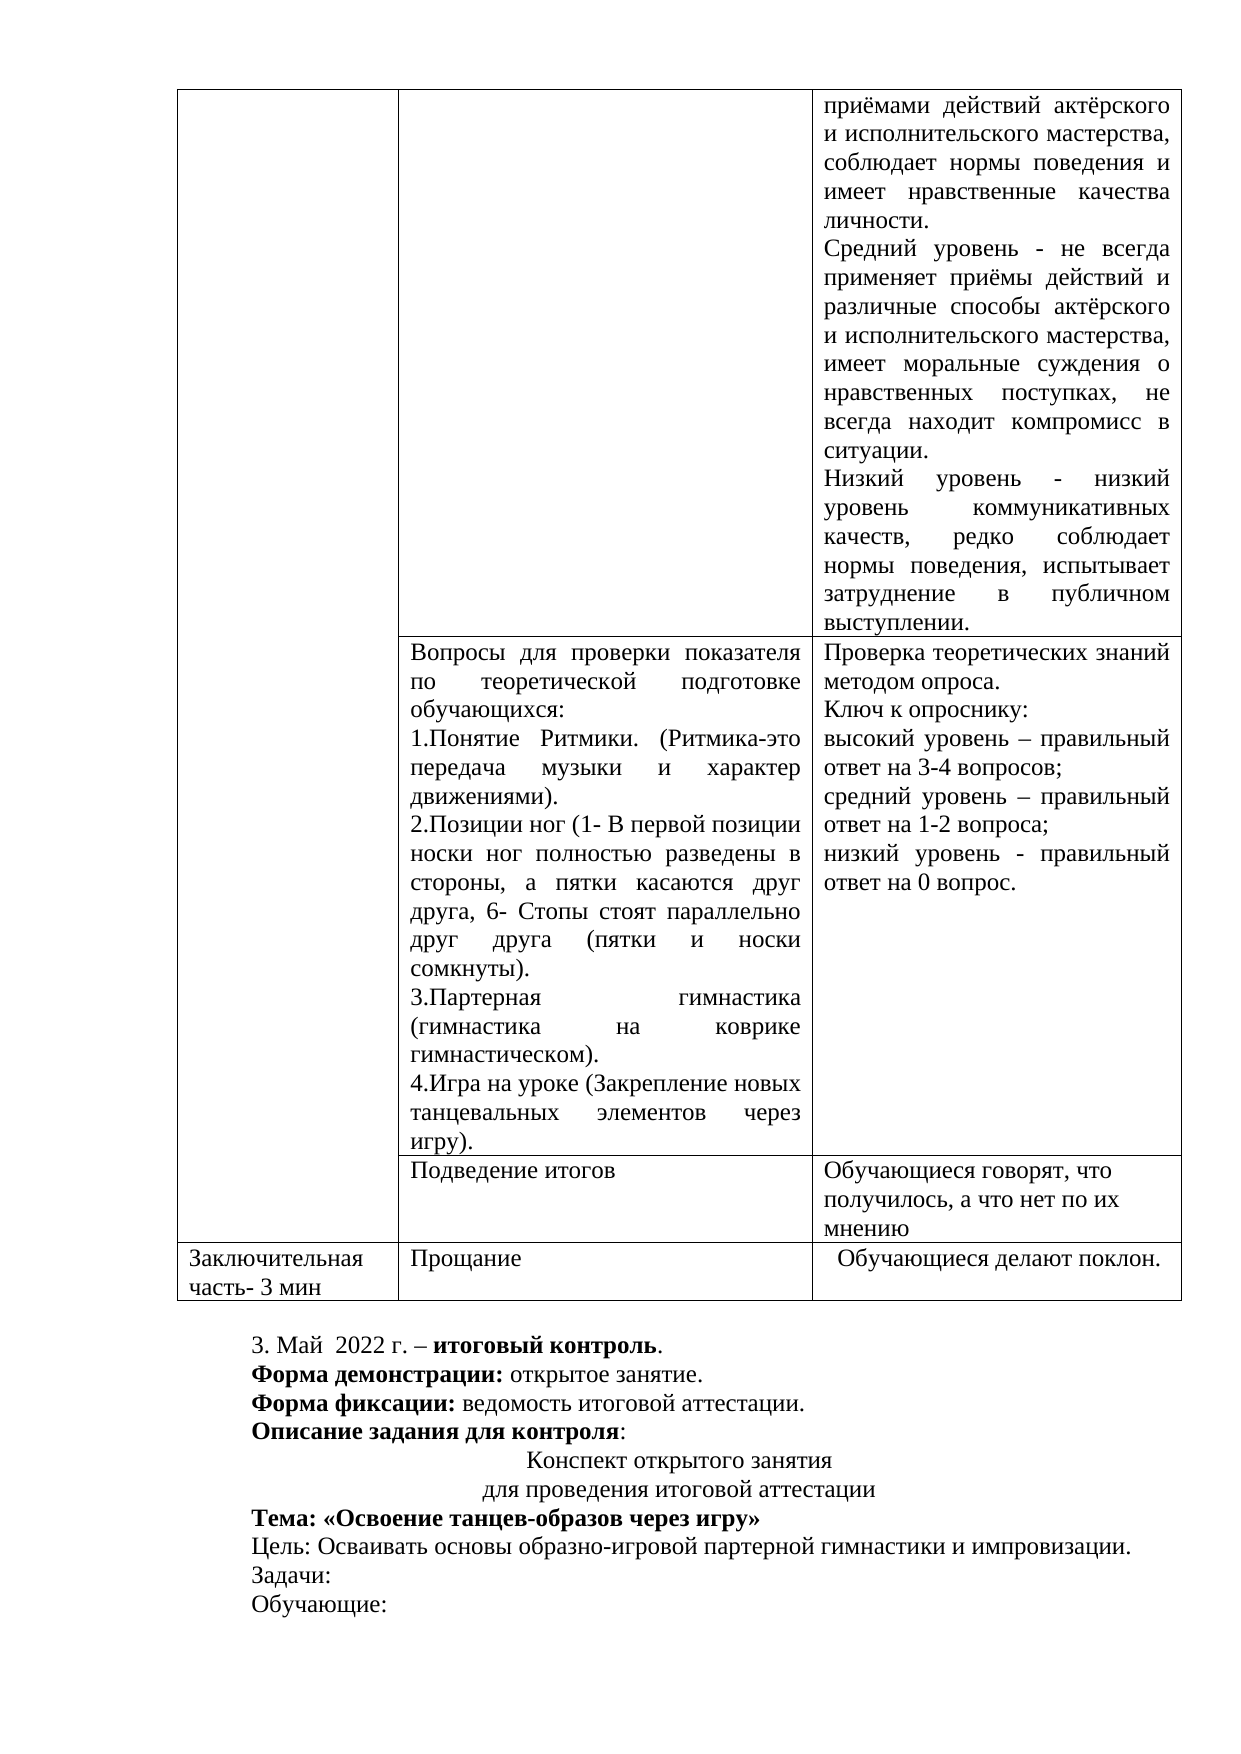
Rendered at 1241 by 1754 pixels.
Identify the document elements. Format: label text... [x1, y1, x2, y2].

table_cell Прощание [399, 1243, 812, 1300]
table_cell Обучающиеся делают поклон. [813, 1243, 1181, 1300]
table_cell Обучающиеся говорят, что получилось, а что нет по их мнению [813, 1156, 1181, 1242]
text Обучающие: [177, 1589, 1181, 1618]
text для проведения итоговой аттестации [177, 1474, 1181, 1503]
text Конспект открытого занятия [177, 1445, 1181, 1474]
table_cell Проверка теоретических знаний методом опроса. Ключ к опроснику: высокий уровень – правильный ответ на 3-4 вопросов; средний уровень – правильный ответ на 1-2 вопроса; низкий уровень - правильный ответ на 0 вопрос. [813, 637, 1181, 1154]
text Описание задания для контроля: [177, 1416, 1181, 1445]
table_cell Подведение итогов [399, 1156, 812, 1242]
text Форма фиксации: ведомость итоговой аттестации. [177, 1388, 1181, 1416]
text Цель: Осваивать основы образно-игровой партерной гимнастики и импровизации. [177, 1531, 1181, 1560]
table_cell Заключительная часть- 3 мин [178, 1243, 398, 1300]
text Задачи: [177, 1560, 1181, 1589]
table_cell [178, 90, 398, 1242]
text Тема: «Освоение танцев-образов через игру» [177, 1503, 1181, 1531]
text Форма демонстрации: открытое занятие. [177, 1359, 1181, 1388]
table_cell Вопросы для проверки показателя по теоретической подготовке обучающихся: 1.Понятие Ритмики. (Ритмика-это передача музыки и характер движениями). 2.Позиции ног (1- В первой позиции носки ног полностью разведены в стороны, а пятки касаются друг друга, 6- Стопы стоят параллельно друг друга (пятки и носки сомкнуты). 3.Партерная гимнастика (гимнастика на коврике гимнастическом). 4.Игра на уроке (Закрепление новых танцевальных элементов через игру). [399, 637, 812, 1154]
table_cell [813, 90, 1181, 636]
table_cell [399, 90, 812, 636]
text 3. Май 2022 г. – итоговый контроль. [177, 1330, 1181, 1359]
